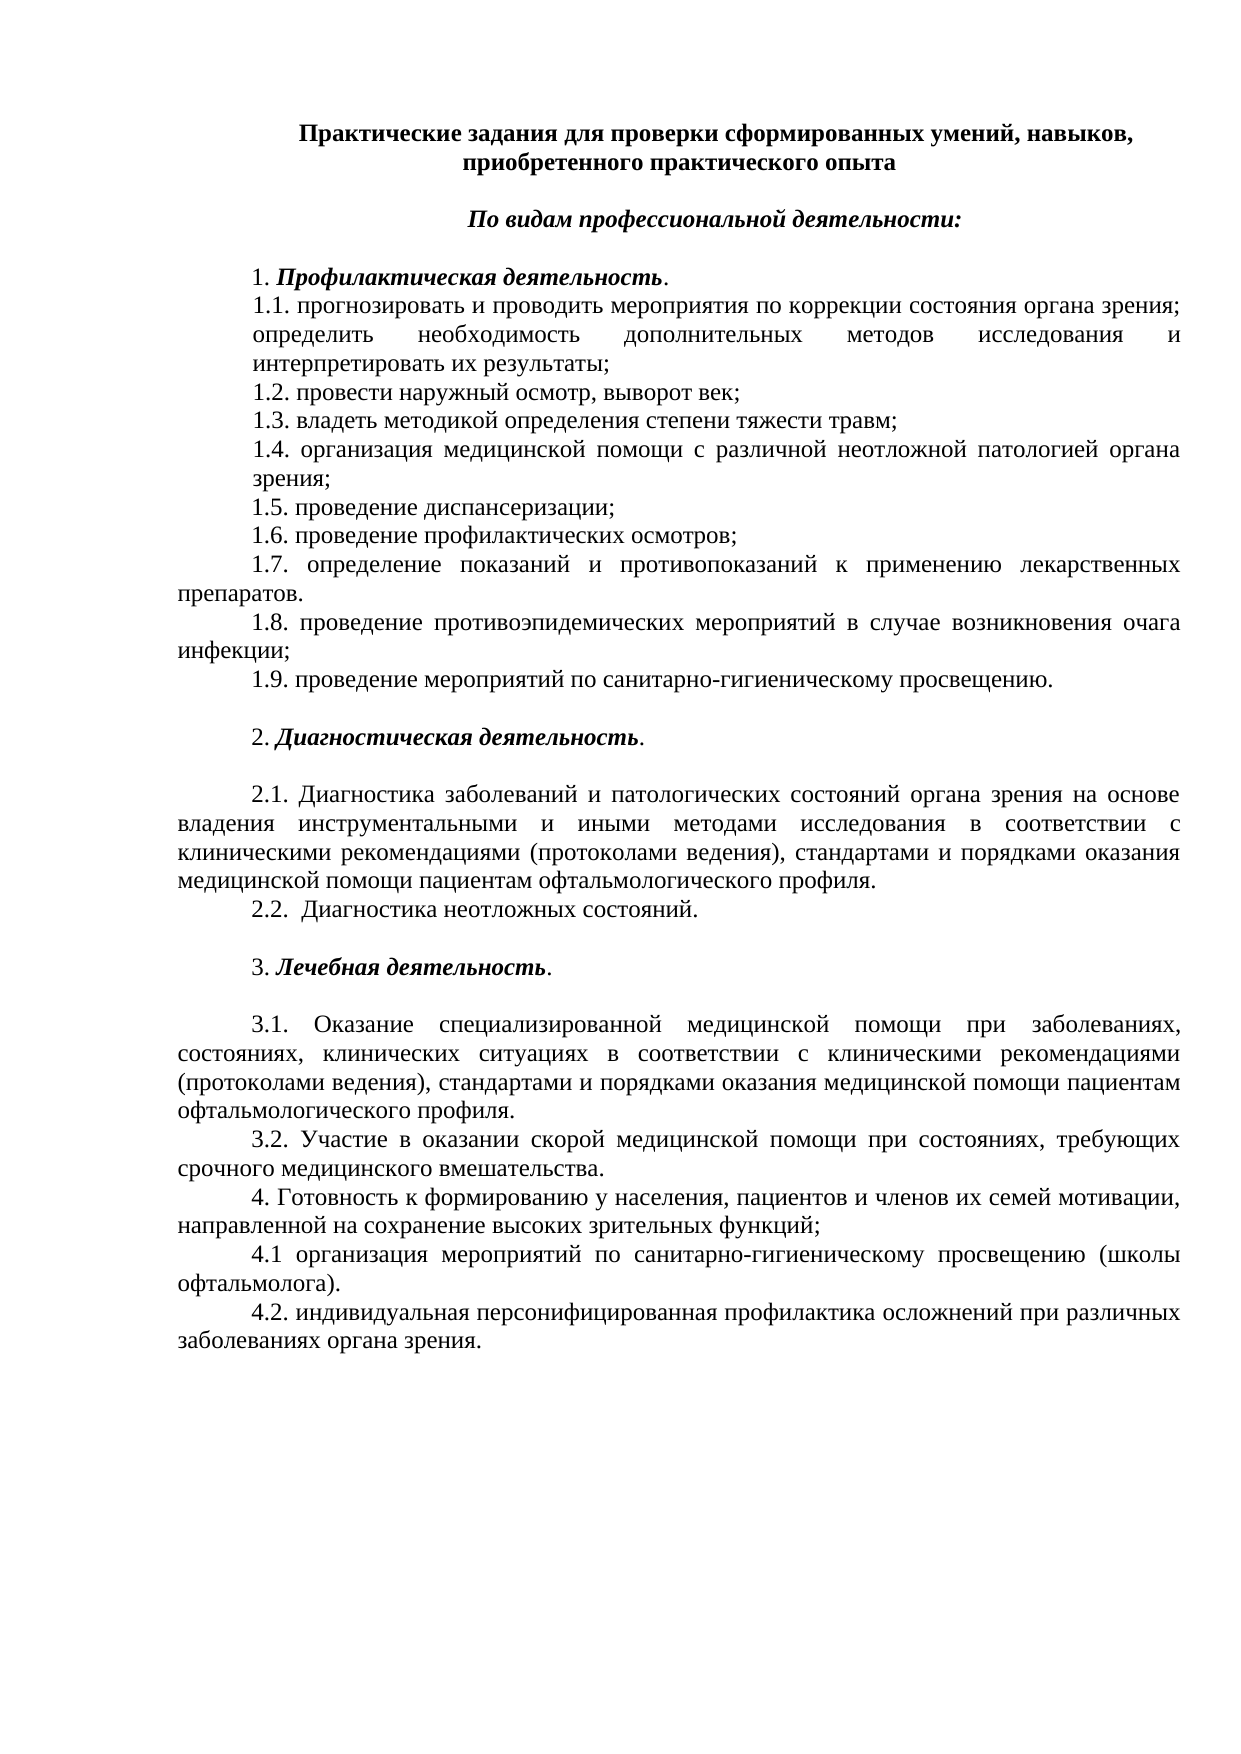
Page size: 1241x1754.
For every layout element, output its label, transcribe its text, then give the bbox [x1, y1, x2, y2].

list 2.2. Диагностика неотложных состояний. [177, 894, 1181, 923]
list Практические задания для проверки сформированных умений, навыков, приобретенного практического опыта [177, 118, 1181, 176]
list 2.1. Диагностика заболеваний и патологических состояний органа зрения на основе владения инструментальными и иными методами исследования в соответствии с клиническими рекомендациями (протоколами ведения), стандартами и порядками оказания медицинской помощи пациентам офтальмологического профиля. [177, 779, 1181, 894]
list 4.1 организация мероприятий по санитарно-гигиеническому просвещению (школы офтальмолога). [177, 1239, 1181, 1297]
text 4. Готовность к формированию у населения, пациентов и членов их семей мотивации, направленной на сохранение высоких зрительных функций; [813, 1211, 1181, 1239]
list 1.4. организация медицинской помощи с различной неотложной патологией органа зрения; [252, 434, 1181, 492]
list 1.9. проведение мероприятий по санитарно-гигиеническому просвещению. [177, 664, 1181, 693]
list 1.7. определение показаний и противопоказаний к применению лекарственных препаратов. [177, 549, 1181, 607]
text 3.1. Оказание специализированной медицинской помощи при заболеваниях, состояниях, клинических ситуациях в соответствии с клиническими рекомендациями (протоколами ведения), стандартами и порядками оказания медицинской помощи пациентам офтальмологического профиля. [177, 1009, 1181, 1124]
list 1.6. проведение профилактических осмотров; [177, 521, 1181, 549]
text 3. Лечебная деятельность. [177, 952, 1181, 981]
list 1. Профилактическая деятельность. [177, 262, 1181, 291]
list 1.1. прогнозировать и проводить мероприятия по коррекции состояния органа зрения; определить необходимость дополнительных методов исследования и интерпретировать их результаты; [252, 291, 1181, 377]
text 3.2. Участие в оказании скорой медицинской помощи при состояниях, требующих срочного медицинского вмешательства. [177, 1124, 1181, 1182]
list 1.5. проведение диспансеризации; [177, 492, 1181, 521]
list 1.8. проведение противоэпидемических мероприятий в случае возникновения очага инфекции; [177, 607, 1181, 664]
list 4.2. индивидуальная персонифицированная профилактика осложнений при различных заболеваниях органа зрения. [177, 1297, 1181, 1354]
list По видам профессиональной деятельности: [177, 204, 1181, 233]
list 2. Диагностическая деятельность. [177, 722, 1181, 751]
list 1.3. владеть методикой определения степени тяжести травм; [252, 406, 1181, 434]
list 1.2. провести наружный осмотр, выворот век; [252, 377, 1181, 406]
